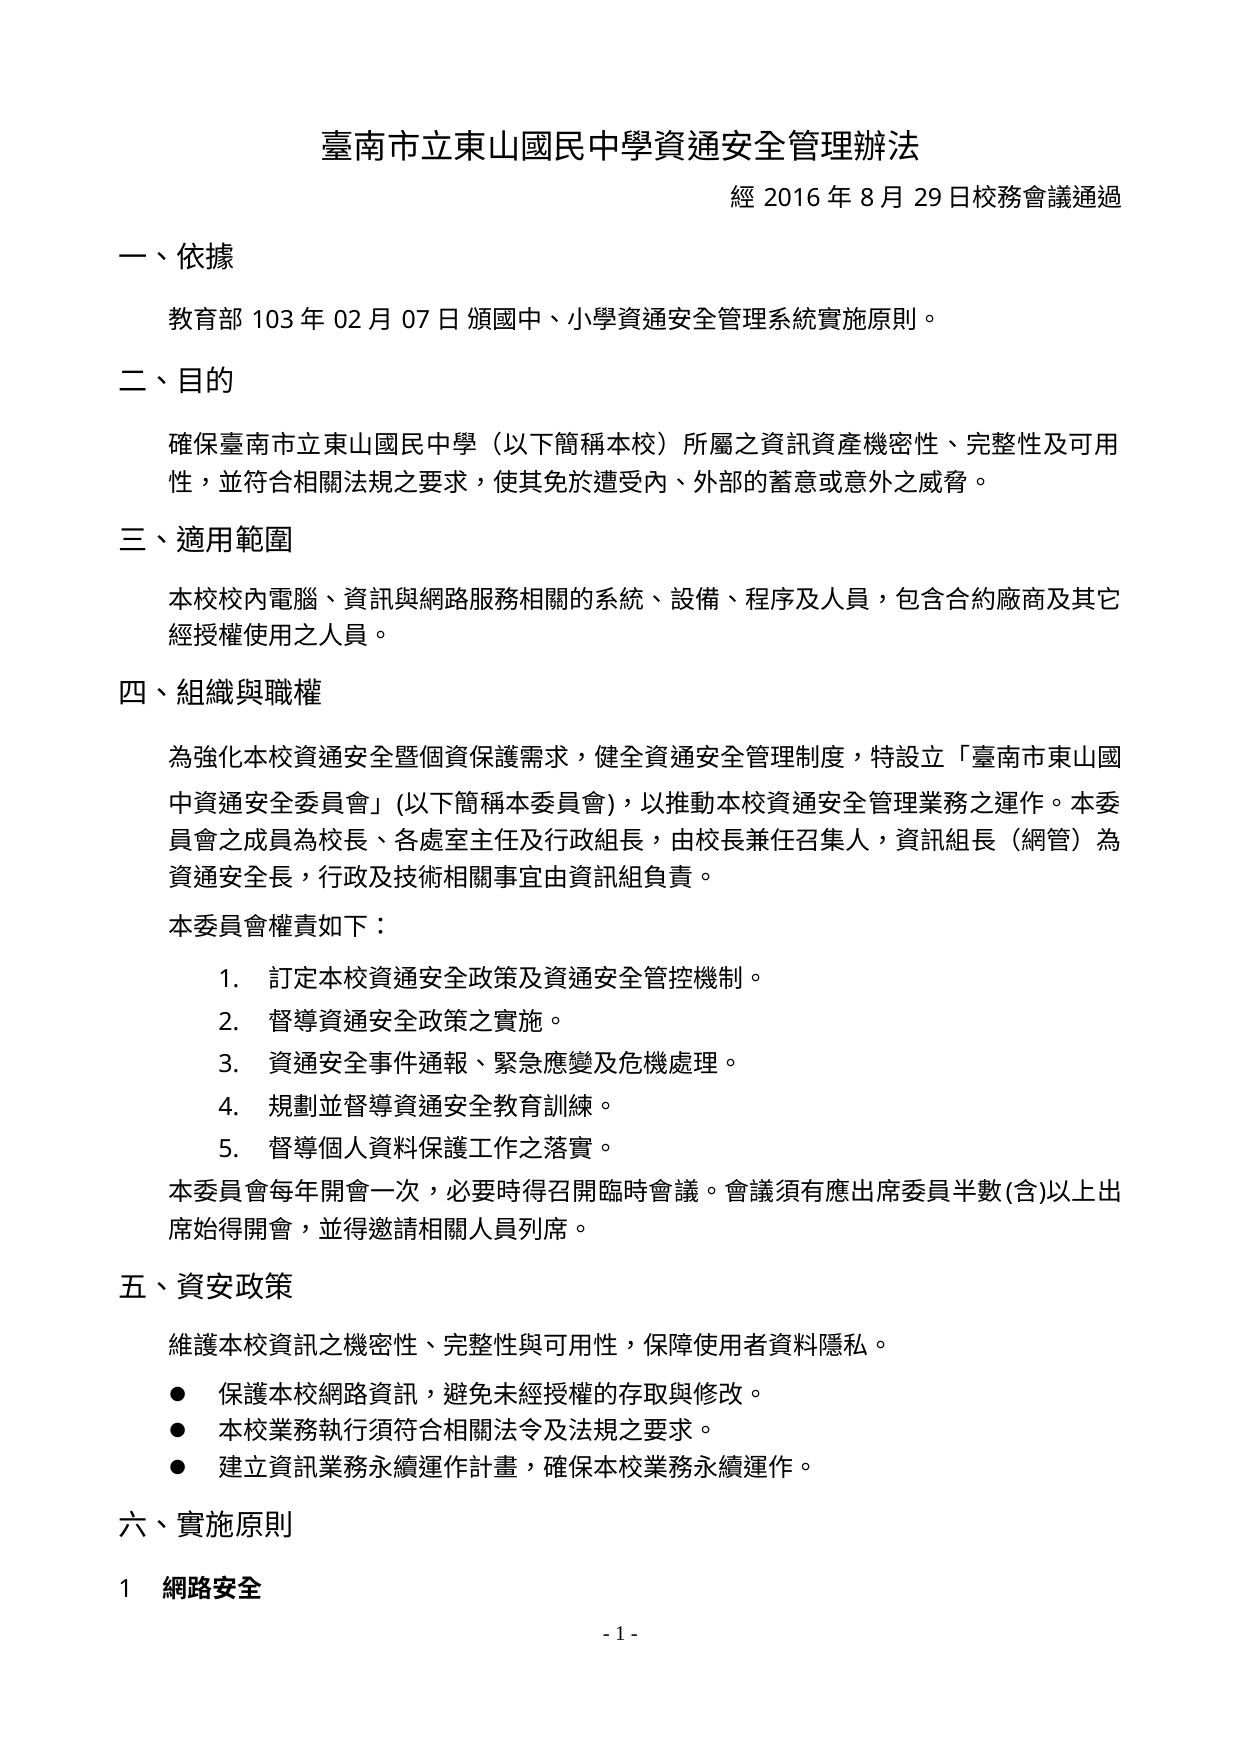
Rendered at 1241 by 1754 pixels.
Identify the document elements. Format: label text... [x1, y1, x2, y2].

text 確保臺南市立東山國民中學（以下簡稱本校）所屬之資訊資產機密性、完整性及可用性，並符合相關法規之要求，使其免於遭受內、外部的蓄意或意外之威脅。 [168, 425, 1122, 498]
text 本委員會每年開會一次，必要時得召開臨時會議。會議須有應出席委員半數(含)以上出席始得開會，並得邀請相關人員列席。 [168, 1173, 1122, 1244]
subtitle 六、實施原則 [118, 1508, 1122, 1542]
list 訂定本校資通安全政策及資通安全管控機制。 [218, 961, 1122, 995]
list 資通安全事件通報、緊急應變及危機處理。 [218, 1046, 1122, 1080]
text 本校校內電腦、資訊與網路服務相關的系統、設備、程序及人員，包含合約廠商及其它經授權使用之人員。 [168, 585, 1122, 651]
list 保護本校網路資訊，避免未經授權的存取與修改。 [168, 1380, 1122, 1409]
subtitle 一、依據 [118, 241, 1122, 275]
list 網路安全 [118, 1569, 1122, 1607]
list 規劃並督導資通安全教育訓練。 [218, 1088, 1122, 1122]
subtitle 三、適用範圍 [118, 524, 1122, 558]
text 臺南市立東山國民中學資通安全管理辦法 [118, 119, 1122, 168]
text 經 2016 年 8 月 29日校務會議通過 [118, 179, 1122, 214]
text 為強化本校資通安全暨個資保護需求，健全資通安全管理制度，特設立「臺南市東山國中資通安全委員會」(以下簡稱本委員會)，以推動本校資通安全管理業務之運作。本委員會之成員為校長、各處室主任及行政組長，由校長兼任召集人，資訊組長（網管）為資通安全長，行政及技術相關事宜由資訊組負責。 [168, 738, 1122, 892]
list 督導資通安全政策之實施。 [218, 1003, 1122, 1037]
subtitle 五、資安政策 [118, 1270, 1122, 1304]
text 本委員會權責如下： [168, 912, 1122, 941]
text 教育部 103 年 02 月 07 日 頒國中、小學資通安全管理系統實施原則。 [118, 302, 1122, 336]
list 督導個人資料保護工作之落實。 [218, 1131, 1122, 1165]
list 本校業務執行須符合相關法令及法規之要求。 [168, 1417, 1122, 1446]
subtitle 四、組織與職權 [118, 677, 1122, 711]
text 維護本校資訊之機密性、完整性與可用性，保障使用者資料隱私。 [168, 1331, 1122, 1360]
subtitle 二、目的 [118, 364, 1122, 398]
list 建立資訊業務永續運作計畫，確保本校業務永續運作。 [168, 1453, 1122, 1482]
